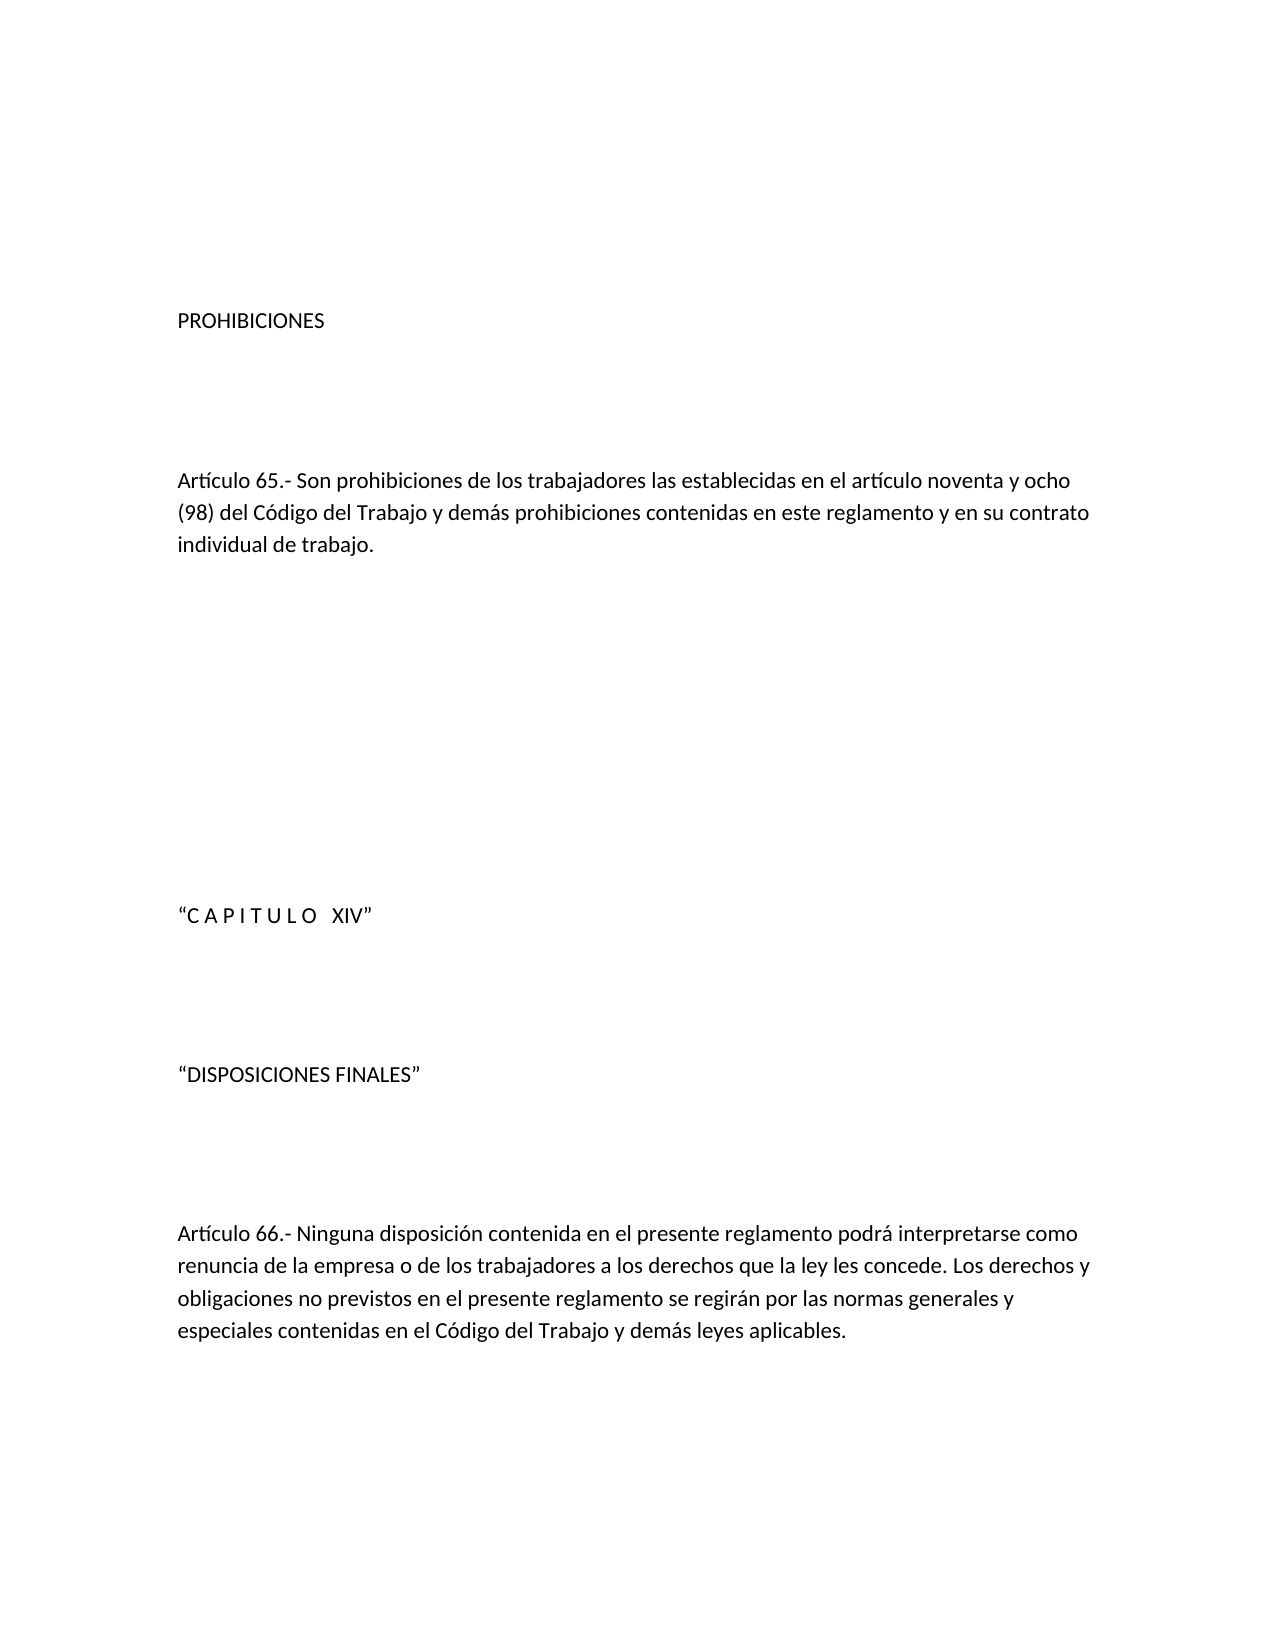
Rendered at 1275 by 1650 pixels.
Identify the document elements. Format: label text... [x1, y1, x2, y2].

text Artículo 66.- Ninguna disposición contenida en el presente reglamento podrá interpretarse como renuncia de la empresa o de los trabajadores a los derechos que la ley les concede. Los derechos y obligaciones no previstos en el presente reglamento se regirán por las normas generales y especiales contenidas en el Código del Trabajo y demás leyes aplicables. [177, 1219, 1098, 1344]
text “DISPOSICIONES FINALES” [177, 1060, 1098, 1088]
text Artículo 65.- Son prohibiciones de los trabajadores las establecidas en el artículo noventa y ocho (98) del Código del Trabajo y demás prohibiciones contenidas en este reglamento y en su contrato individual de trabajo. [177, 466, 1098, 558]
text PROHIBICIONES [177, 307, 1098, 335]
text “C A P I T U L O XIV” [177, 901, 1098, 929]
